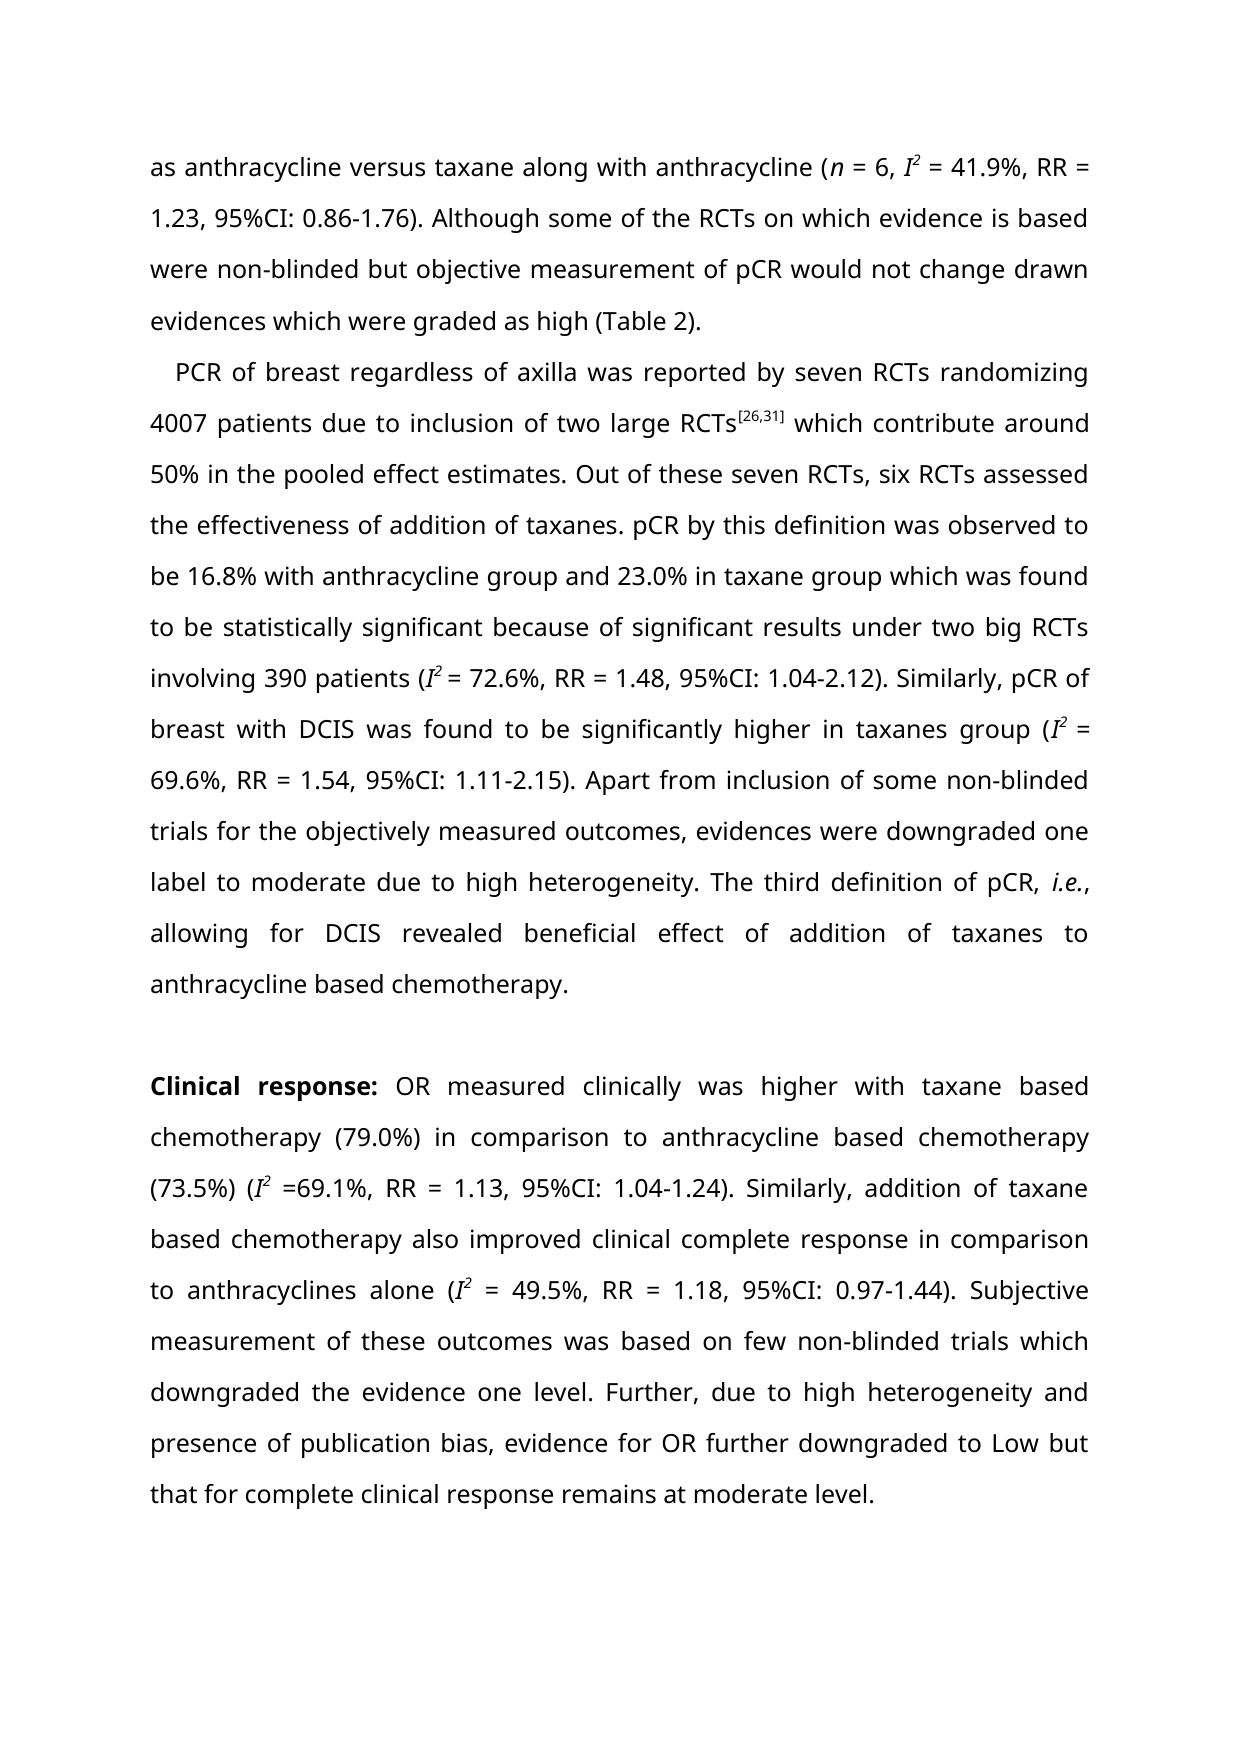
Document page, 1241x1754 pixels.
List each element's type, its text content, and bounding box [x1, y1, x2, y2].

text PCR of breast regardless of axilla was reported by seven RCTs randomizing 4007 patients due to inclusion of two large RCTs[26,31] which contribute around 50% in the pooled effect estimates. Out of these seven RCTs, six RCTs assessed the effectiveness of addition of taxanes. pCR by this definition was observed to be 16.8% with anthracycline group and 23.0% in taxane group which was found to be statistically significant because of significant results under two big RCTs involving 390 patients (I2 = 72.6%, RR = 1.48, 95%CI: 1.04-2.12). Similarly, pCR of breast with DCIS was found to be significantly higher in taxanes group (I2 = 69.6%, RR = 1.54, 95%CI: 1.11-2.15). Apart from inclusion of some non-blinded trials for the objectively measured outcomes, evidences were downgraded one label to moderate due to high heterogeneity. The third definition of pCR, i.e., allowing for DCIS revealed beneficial effect of addition of taxanes to anthracycline based chemotherapy. [150, 354, 1090, 1001]
list Clinical response: OR measured clinically was higher with taxane based chemotherapy (79.0%) in comparison to anthracycline based chemotherapy (73.5%) (I2 =69.1%, RR = 1.13, 95%CI: 1.04-1.24). Similarly, addition of taxane based chemotherapy also improved clinical complete response in comparison to anthracyclines alone (I2 = 49.5%, RR = 1.18, 95%CI: 0.97-1.44). Subjective measurement of these outcomes was based on few non-blinded trials which downgraded the evidence one level. Further, due to high heterogeneity and presence of publication bias, evidence for OR further downgraded to Low but that for complete clinical response remains at moderate level. [150, 1069, 1090, 1511]
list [150, 150, 1090, 337]
